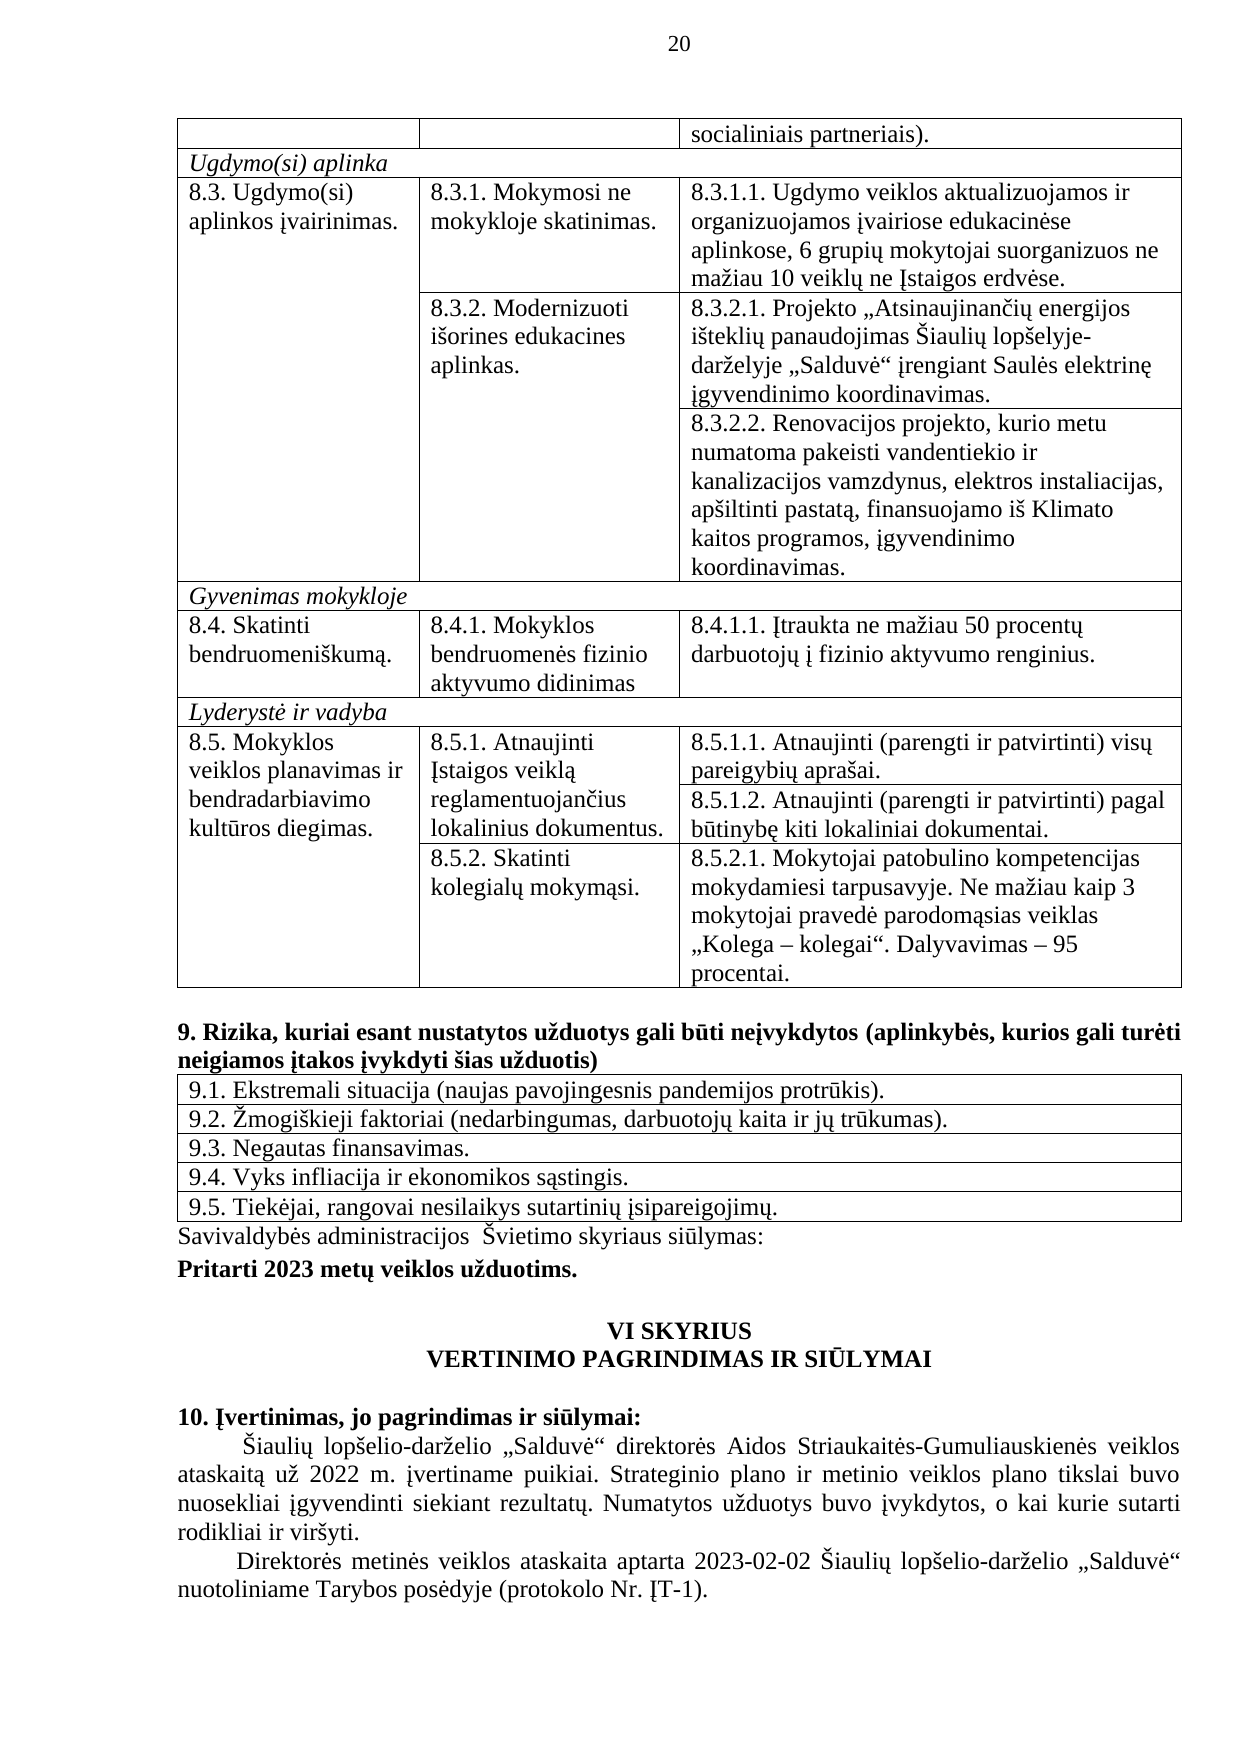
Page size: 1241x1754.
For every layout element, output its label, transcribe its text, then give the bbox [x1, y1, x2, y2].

table_header 9.1. Ekstremali situacija (naujas pavojingesnis pandemijos protrūkis). [178, 1075, 1181, 1103]
table_cell 8.5.2.1. Mokytojai patobulino kompetencijas mokydamiesi tarpusavyje. Ne mažiau kaip 3 mokytojai pravedė parodomąsias veiklas „Kolega – kolegai“. Dalyvavimas – 95 procentai. [680, 844, 1181, 987]
table_cell 8.4.1.1. Įtraukta ne mažiau 50 procentų darbuotojų į fizinio aktyvumo renginius. [680, 611, 1181, 697]
table_cell 9.3. Negautas finansavimas. [178, 1134, 1181, 1162]
table_cell 8.5.1.2. Atnaujinti (parengti ir patvirtinti) pagal būtinybę kiti lokaliniai dokumentai. [680, 785, 1181, 843]
table_cell Lyderystė ir vadyba [178, 698, 1181, 726]
table_cell 9.4. Vyks infliacija ir ekonomikos sąstingis. [178, 1163, 1181, 1191]
table_cell 8.4. Skatinti bendruomeniškumą. [178, 611, 419, 697]
text 9. Rizika, kuriai esant nustatytos užduotys gali būti neįvykdytos (aplinkybės, kurios gali turėti neigiamos įtakos įvykdyti šias užduotis) [177, 1017, 1181, 1074]
table_cell 8.3. Ugdymo(si) aplinkos įvairinimas. [178, 178, 419, 581]
table_cell 8.5. Mokyklos veiklos planavimas ir bendradarbiavimo kultūros diegimas. [178, 727, 419, 987]
text Šiaulių lopšelio-darželio „Salduvė“ direktorės Aidos Striaukaitės-Gumuliauskienės veiklos ataskaitą už 2022 m. įvertiname puikiai. Strateginio plano ir metinio veiklos plano tikslai buvo nuosekliai įgyvendinti siekiant rezultatų. Numatytos užduotys buvo įvykdytos, o kai kurie sutarti rodikliai ir viršyti. [177, 1431, 1181, 1546]
text VERTINIMO PAGRINDIMAS IR SIŪLYMAI [177, 1344, 1181, 1373]
table_cell 8.3.1. Mokymosi ne mokykloje skatinimas. [420, 178, 679, 292]
table_cell 8.3.2.2. Renovacijos projekto, kurio metu numatoma pakeisti vandentiekio ir kanalizacijos vamzdynus, elektros instaliacijas, apšiltinti pastatą, finansuojamo iš Klimato kaitos programos, įgyvendinimo koordinavimas. [680, 409, 1181, 581]
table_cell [420, 119, 679, 147]
text VI SKYRIUS [177, 1316, 1181, 1344]
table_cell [680, 119, 1181, 147]
table_cell 8.4.1. Mokyklos bendruomenės fizinio aktyvumo didinimas [420, 611, 679, 697]
table_cell Ugdymo(si) aplinka [178, 149, 1181, 177]
text Pritarti 2023 metų veiklos užduotims. [177, 1254, 1181, 1283]
table_cell 9.2. Žmogiškieji faktoriai (nedarbingumas, darbuotojų kaita ir jų trūkumas). [178, 1105, 1181, 1133]
text Direktorės metinės veiklos ataskaita aptarta 2023-02-02 Šiaulių lopšelio-darželio „Salduvė“ nuotoliniame Tarybos posėdyje (protokolo Nr. ĮT-1). [177, 1546, 1181, 1603]
text Savivaldybės administracijos Švietimo skyriaus siūlymas: [177, 1222, 1181, 1250]
table_cell 8.5.1. Atnaujinti Įstaigos veiklą reglamentuojančius lokalinius dokumentus. [420, 727, 679, 843]
table_cell 8.3.2.1. Projekto „Atsinaujinančių energijos išteklių panaudojimas Šiaulių lopšelyje-darželyje „Salduvė“ įrengiant Saulės elektrinę įgyvendinimo koordinavimas. [680, 293, 1181, 408]
table_cell 8.5.2. Skatinti kolegialų mokymąsi. [420, 844, 679, 987]
table_cell 8.5.1.1. Atnaujinti (parengti ir patvirtinti) visų pareigybių aprašai. [680, 727, 1181, 784]
table_cell 8.3.2. Modernizuoti išorines edukacines aplinkas. [420, 293, 679, 581]
table_cell 8.3.1.1. Ugdymo veiklos aktualizuojamos ir organizuojamos įvairiose edukacinėse aplinkose, 6 grupių mokytojai suorganizuos ne mažiau 10 veiklų ne Įstaigos erdvėse. [680, 178, 1181, 292]
table_cell Gyvenimas mokykloje [178, 582, 1181, 610]
table_cell 9.5. Tiekėjai, rangovai nesilaikys sutartinių įsipareigojimų. [178, 1192, 1181, 1221]
text 10. Įvertinimas, jo pagrindimas ir siūlymai: [177, 1402, 1181, 1431]
